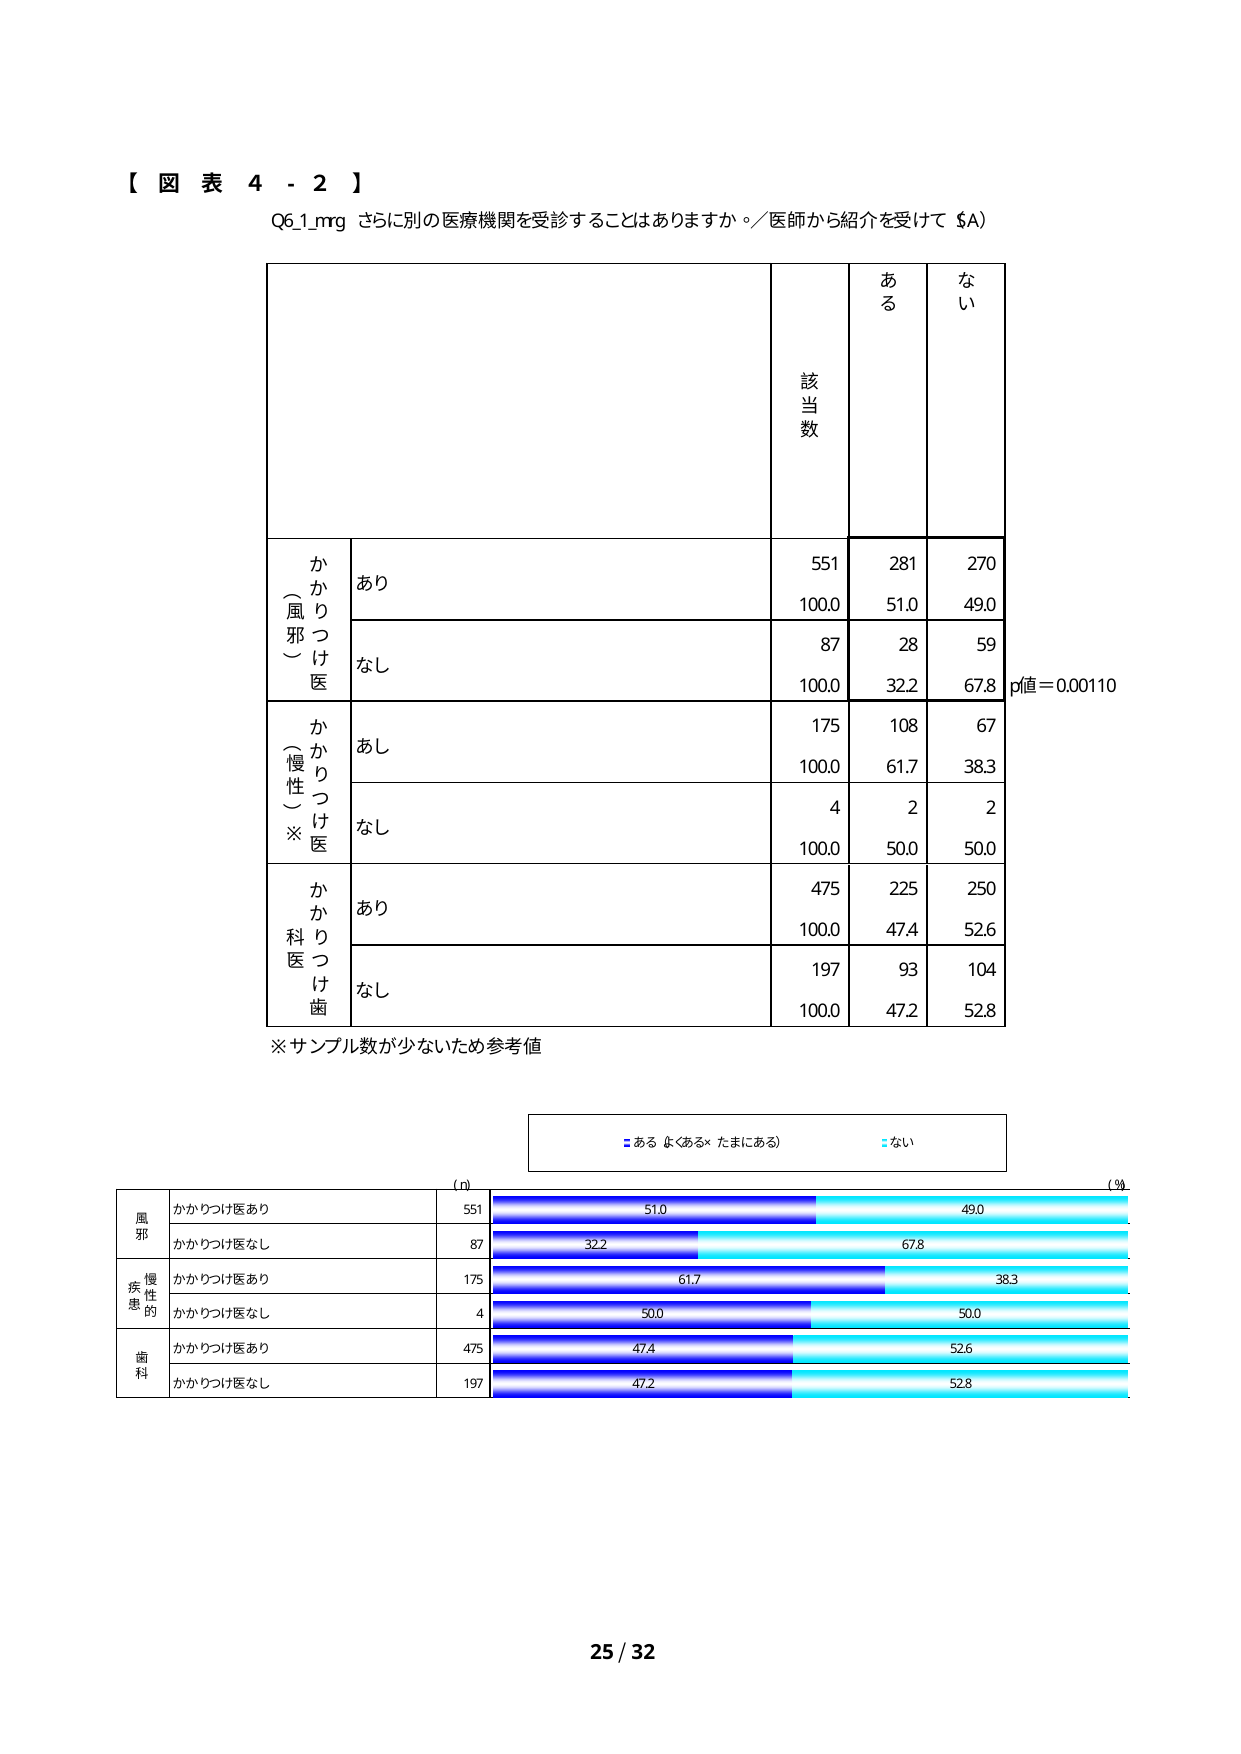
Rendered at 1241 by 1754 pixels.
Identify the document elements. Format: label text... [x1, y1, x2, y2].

text 【図表４-２】 [116, 164, 1124, 200]
